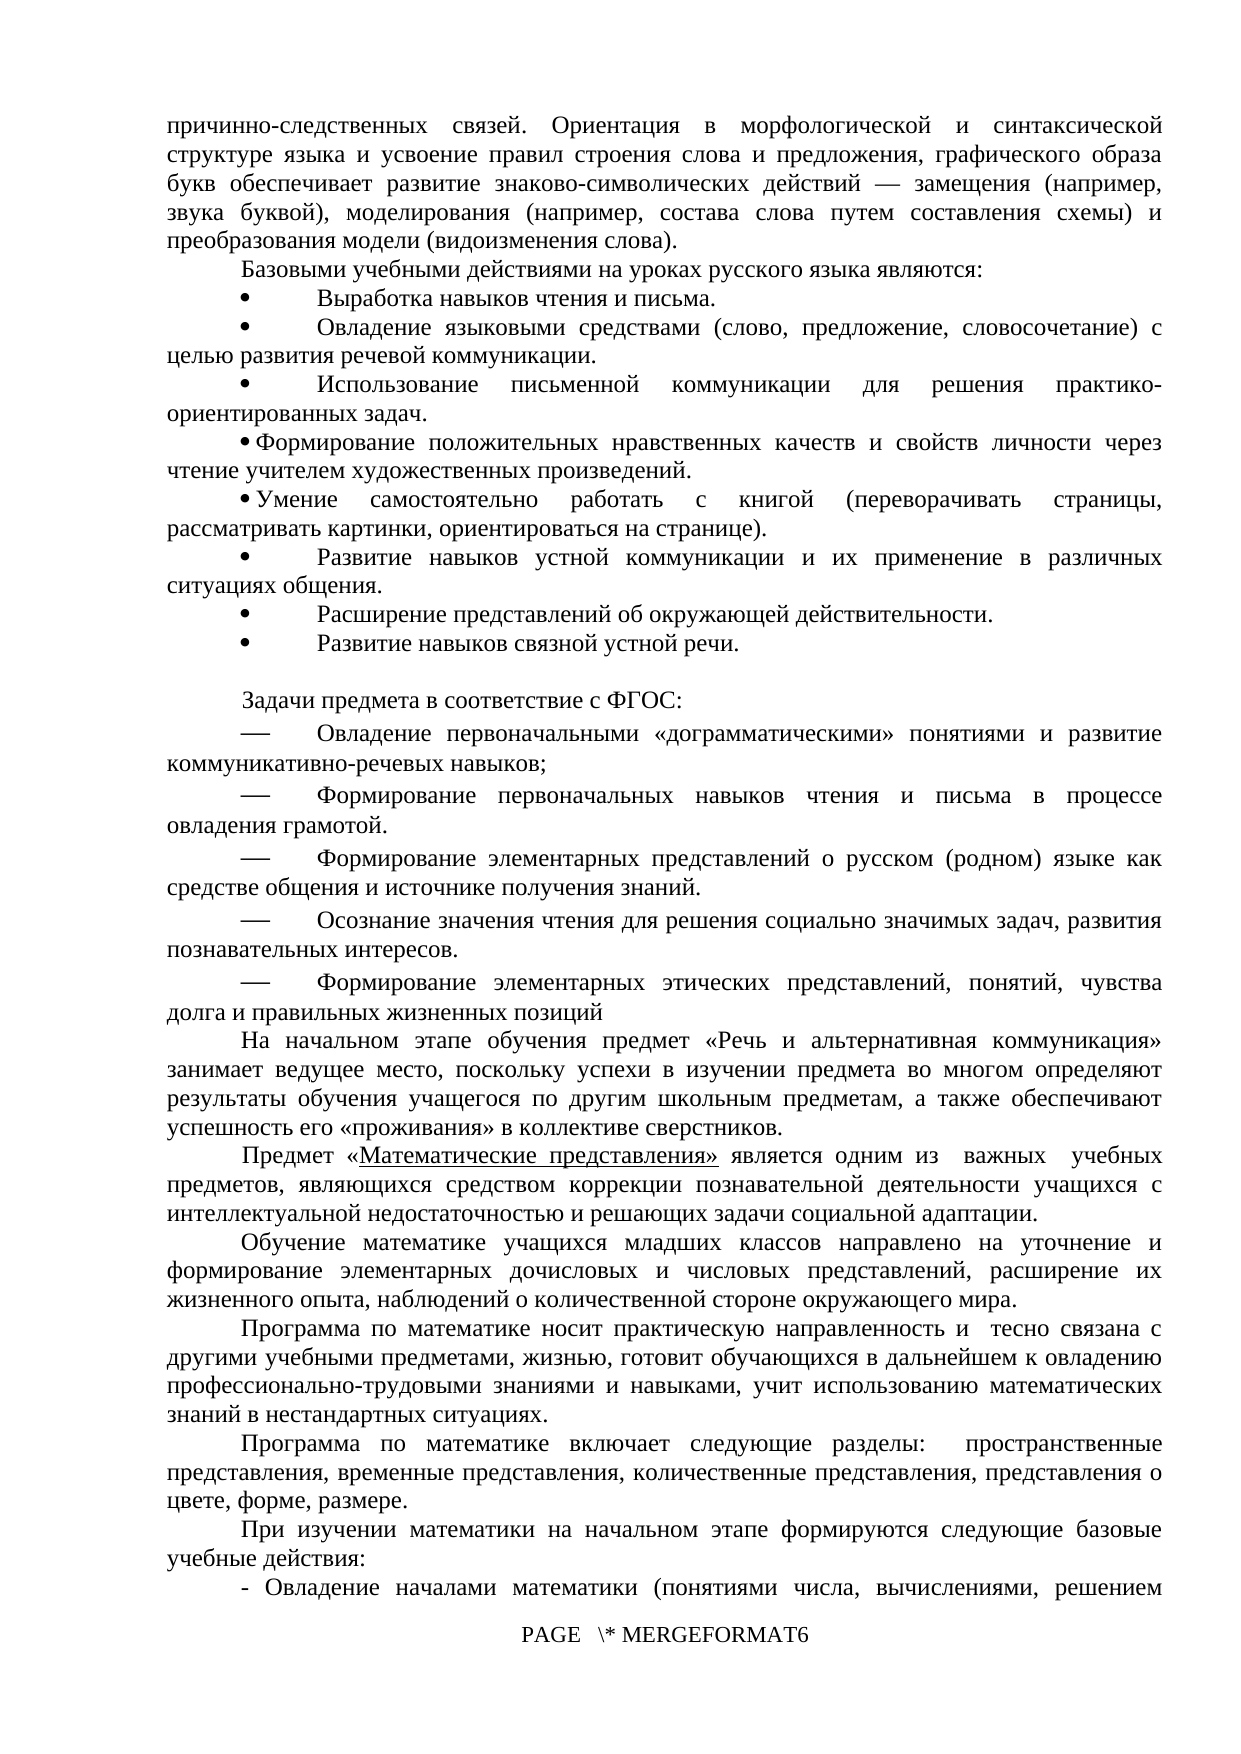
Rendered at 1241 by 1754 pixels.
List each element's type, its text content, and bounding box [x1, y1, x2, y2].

text Задачи предмета в соответствие с ФГОС: [167, 685, 1163, 714]
text При изучении математики на начальном этапе формируются следующие базовые учебные действия: [167, 1514, 1163, 1572]
text Программа по математике включает следующие разделы: пространственные представления, временные представления, количественные представления, представления о цвете, форме, размере. [167, 1428, 1163, 1514]
text Программа по математике носит практическую направленность и тесно связана с другими учебными предметами, жизнью, готовит обучающихся в дальнейшем к овладению профессионально-трудовыми знаниями и навыками, учит использованию математических знаний в нестандартных ситуациях. [167, 1313, 1163, 1428]
list Развитие навыков устной коммуникации и их применение в различных ситуациях общения. [167, 542, 1163, 599]
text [167, 110, 1163, 254]
list Использование письменной коммуникации для решения практико-ориентированных задач. [167, 369, 1163, 427]
list Формирование элементарных представлений о русском (родном) языке как средстве общения и источнике получения знаний. [167, 839, 1163, 901]
list Умение самостоятельно работать с книгой (переворачивать страницы, рассматривать картинки, ориентироваться на странице). [167, 484, 1163, 542]
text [167, 1572, 1163, 1601]
list Осознание значения чтения для решения социально значимых задач, развития познавательных интересов. [167, 901, 1163, 963]
list Формирование первоначальных навыков чтения и письма в процессе овладения грамотой. [167, 776, 1163, 839]
text Обучение математике учащихся младших классов направлено на уточнение и формирование элементарных дочисловых и числовых представлений, расширение их жизненного опыта, наблюдений о количественной стороне окружающего мира. [167, 1227, 1163, 1313]
list Формирование положительных нравственных качеств и свойств личности через чтение учителем художественных произведений. [167, 427, 1163, 484]
text Базовыми учебными действиями на уроках русского языка являются: [167, 254, 1163, 283]
list Формирование элементарных этических представлений, понятий, чувства долга и правильных жизненных позиций [167, 963, 1163, 1026]
text Предмет «Математические представления» является одним из важных учебных предметов, являющихся средством коррекции познавательной деятельности учащихся с интеллектуальной недостаточностью и решающих задачи социальной адаптации. [167, 1141, 1163, 1227]
list Выработка навыков чтения и письма. [167, 283, 1163, 312]
list Развитие навыков связной устной речи. [167, 628, 1163, 657]
list Овладение языковыми средствами (слово, предложение, словосочетание) с целью развития речевой коммуникации. [167, 312, 1163, 369]
list Расширение представлений об окружающей действительности. [167, 599, 1163, 628]
text На начальном этапе обучения предмет «Речь и альтернативная коммуникация» занимает ведущее место, поскольку успехи в изучении предмета во многом определяют результаты обучения учащегося по другим школьным предметам, а также обеспечивают успешность его «проживания» в коллективе сверстников. [167, 1026, 1163, 1141]
list Овладение первоначальными «дограмматическими» понятиями и развитие коммуникативно-речевых навыков; [167, 714, 1163, 776]
